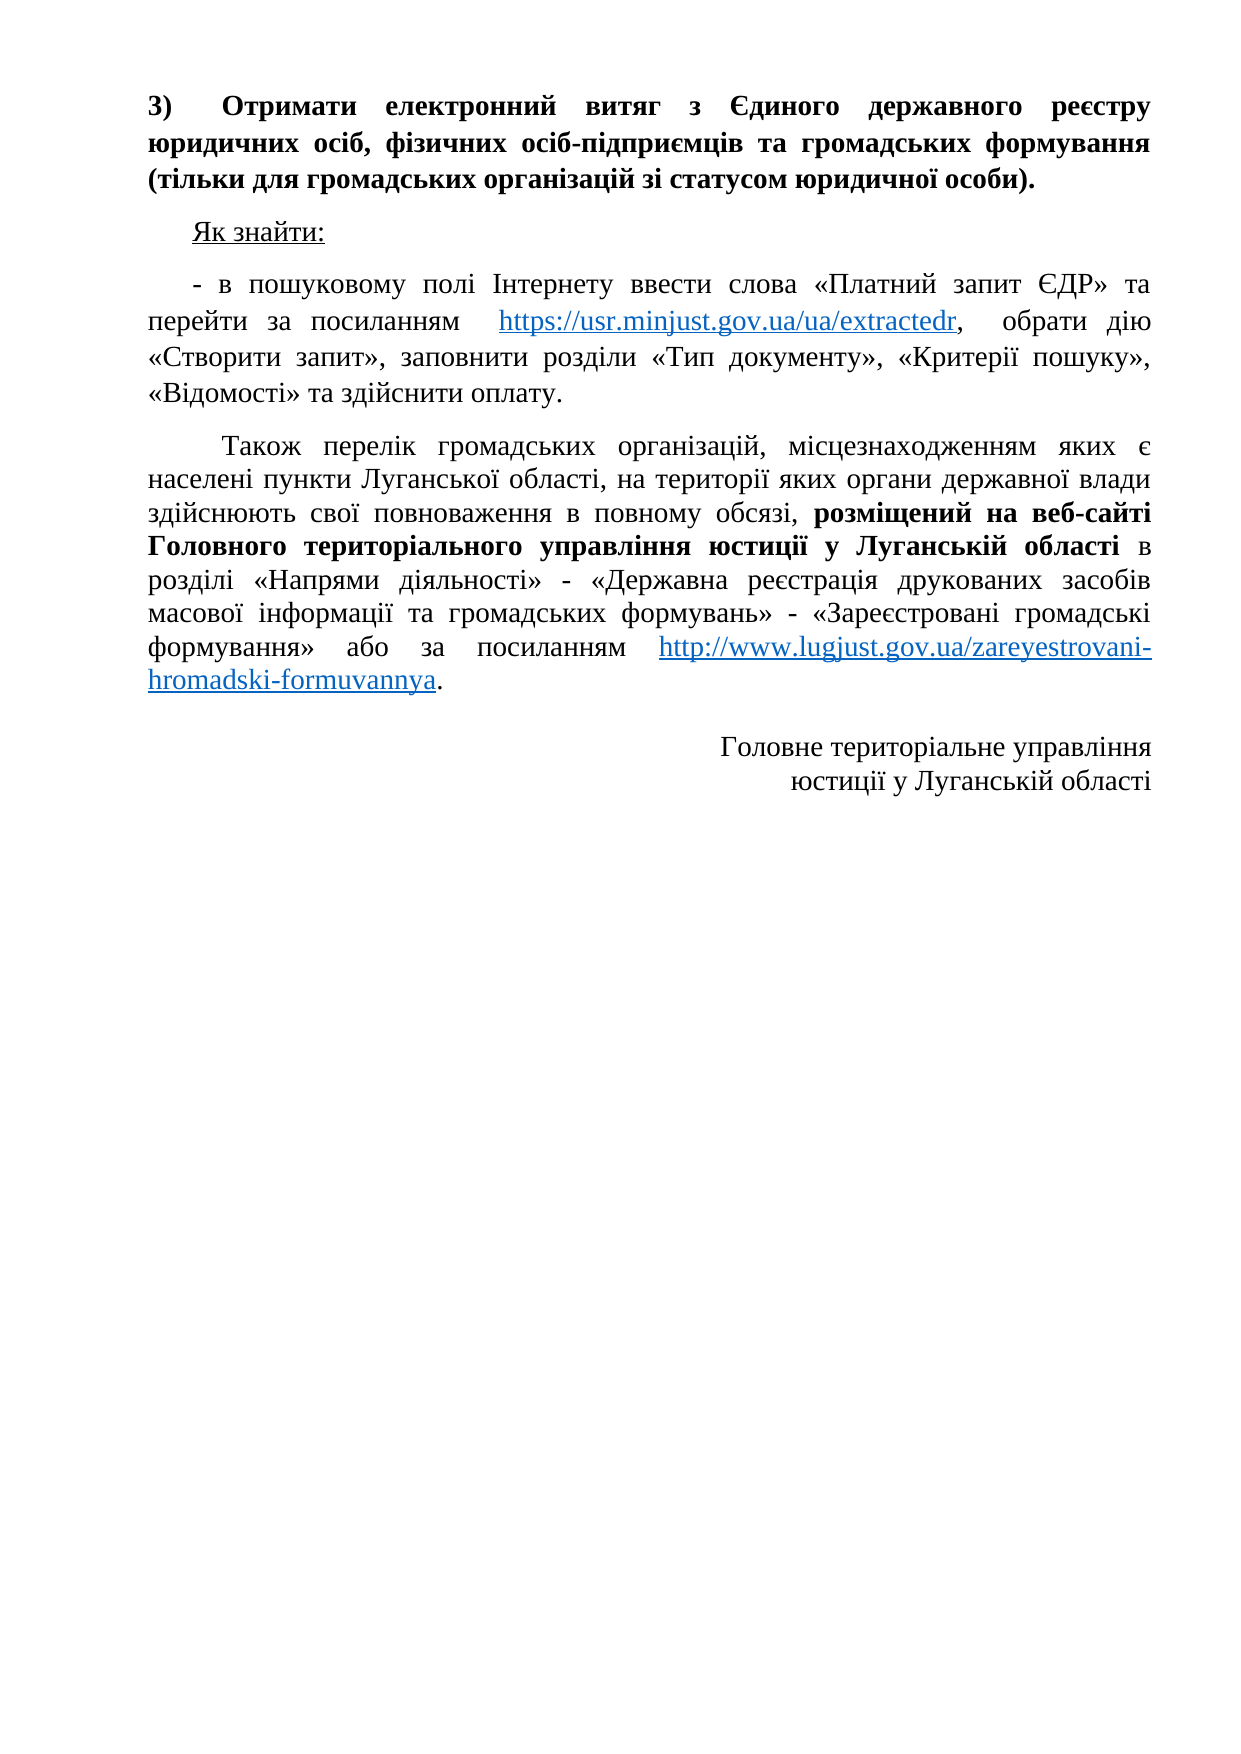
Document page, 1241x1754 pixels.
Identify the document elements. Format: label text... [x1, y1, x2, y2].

text юстиції у Луганській області [148, 763, 1152, 797]
text - в пошуковому полі Інтернету ввести слова «Платний запит ЄДР» та перейти за посиланням https://usr.minjust.gov.ua/ua/extractedr, обрати дію «Створити запит», заповнити розділи «Тип документу», «Критерії пошуку», «Відомості» та здійснити оплату. [148, 266, 1152, 408]
text Як знайти: [148, 214, 1152, 247]
text Головне територіальне управління [148, 729, 1152, 763]
text Також перелік громадських організацій, місцезнаходженням яких є населені пункти Луганської області, на території яких органи державної влади здійснюють свої повноваження в повному обсязі, розміщений на веб-сайті Головного територіального управління юстиції у Луганській області в розділі «Напрями діяльності» - «Державна реєстрація друкованих засобів масової інформації та громадських формувань» - «Зареєстровані громадські формування» або за посиланням http://www.lugjust.gov.ua/zareyestrovani-hromadski-formuvannya. [148, 428, 1152, 696]
list Отримати електронний витяг з Єдиного державного реєстру юридичних осіб, фізичних осіб-підприємців та громадських формування (тільки для громадських організацій зі статусом юридичної особи). [148, 88, 1152, 194]
